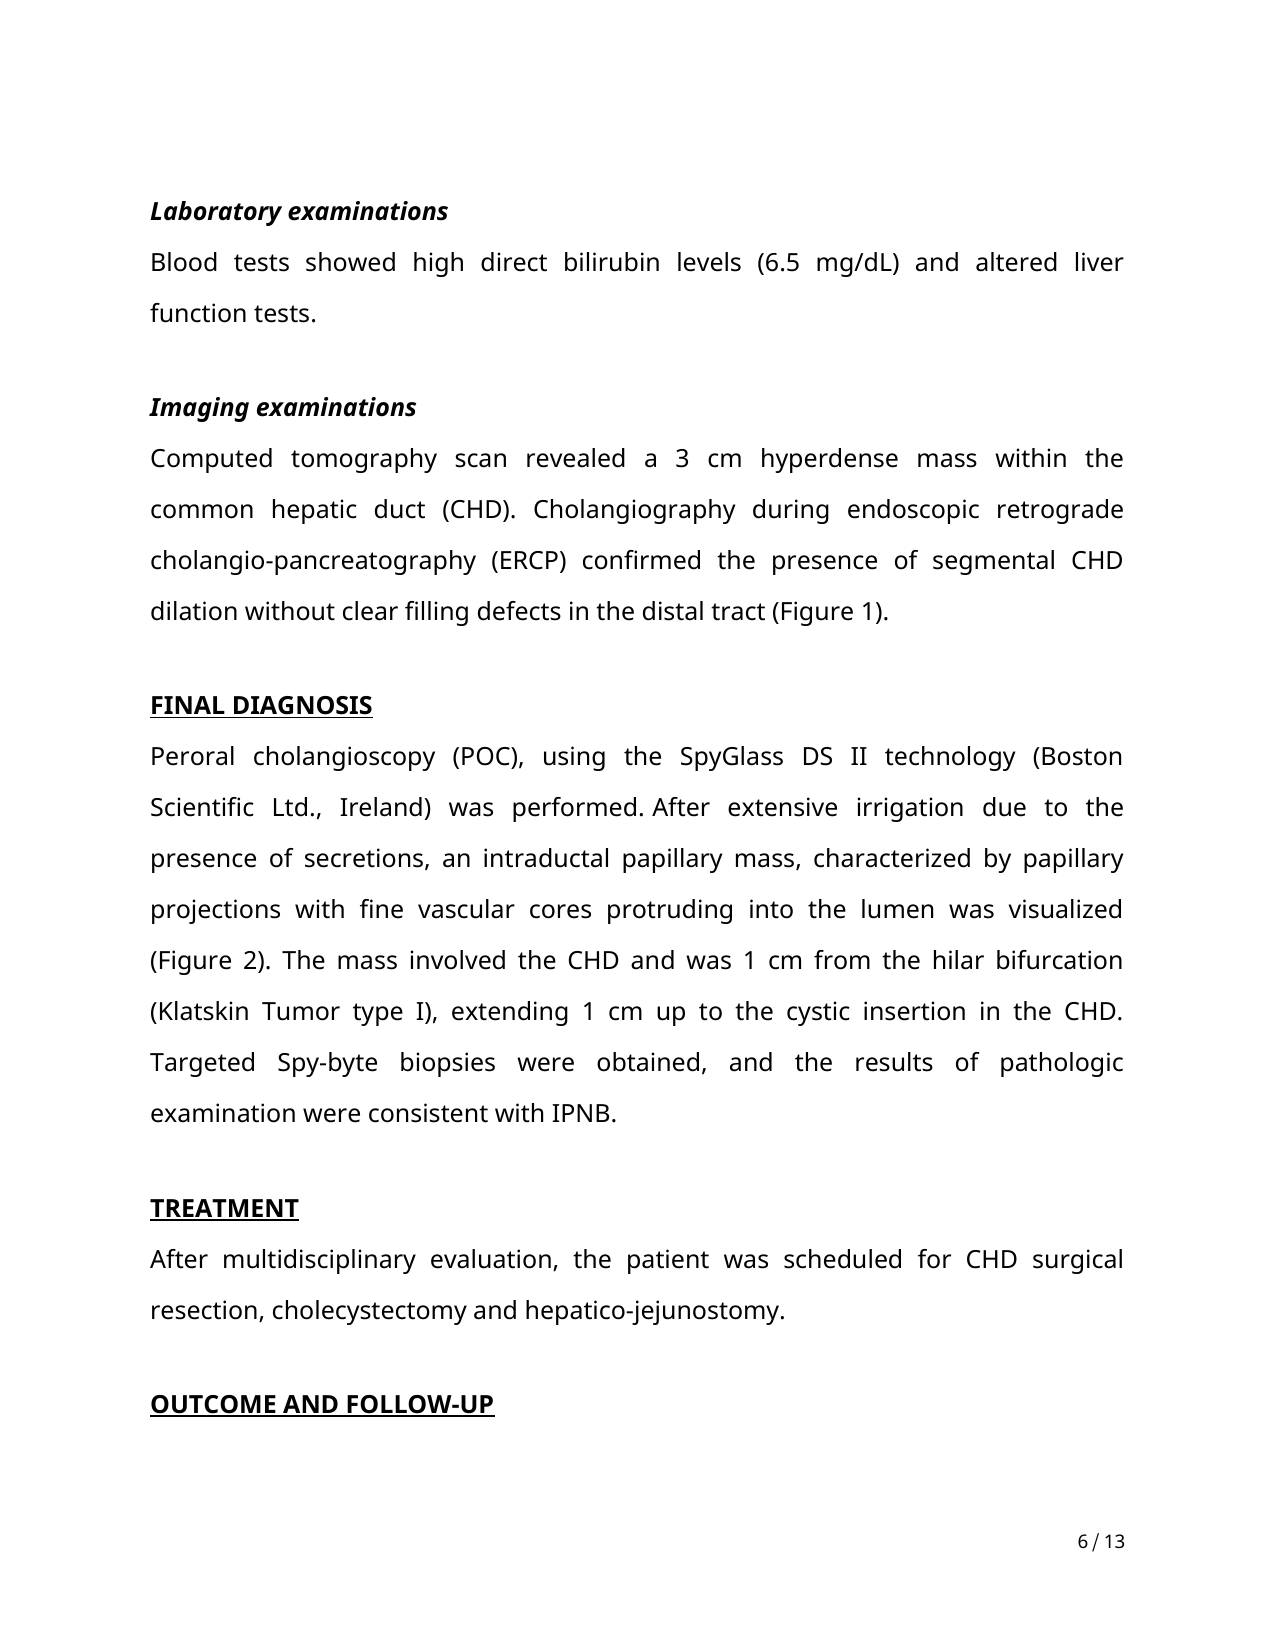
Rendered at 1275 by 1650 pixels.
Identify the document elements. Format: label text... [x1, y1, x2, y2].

text OUTCOME AND FOLLOW-UP [150, 1386, 1125, 1421]
text FINAL DIAGNOSIS [150, 688, 1125, 722]
text After multidisciplinary evaluation, the patient was scheduled for CHD surgical resection, cholecystectomy and hepatico-jejunostomy. [150, 1241, 1125, 1326]
text Laboratory examinations [150, 193, 1125, 227]
text Computed tomography scan revealed a 3 cm hyperdense mass within the common hepatic duct (CHD). Cholangiography during endoscopic retrograde cholangio-pancreatography (ERCP) confirmed the presence of segmental CHD dilation without clear filling defects in the distal tract (Figure 1). [150, 440, 1125, 628]
text TREATMENT [150, 1190, 1125, 1224]
text Imaging examinations [150, 389, 1125, 423]
text Peroral cholangioscopy (POC), using the SpyGlass DS II technology (Boston Scientific Ltd., Ireland) was performed. After extensive irrigation due to the presence of secretions, an intraductal papillary mass, characterized by papillary projections with fine vascular cores protruding into the lumen was visualized (Figure 2). The mass involved the CHD and was 1 cm from the hilar bifurcation (Klatskin Tumor type I), extending 1 cm up to the cystic insertion in the CHD. Targeted Spy-byte biopsies were obtained, and the results of pathologic examination were consistent with IPNB. [150, 739, 1125, 1130]
text Blood tests showed high direct bilirubin levels (6.5 mg/dL) and altered liver function tests. [150, 244, 1125, 329]
